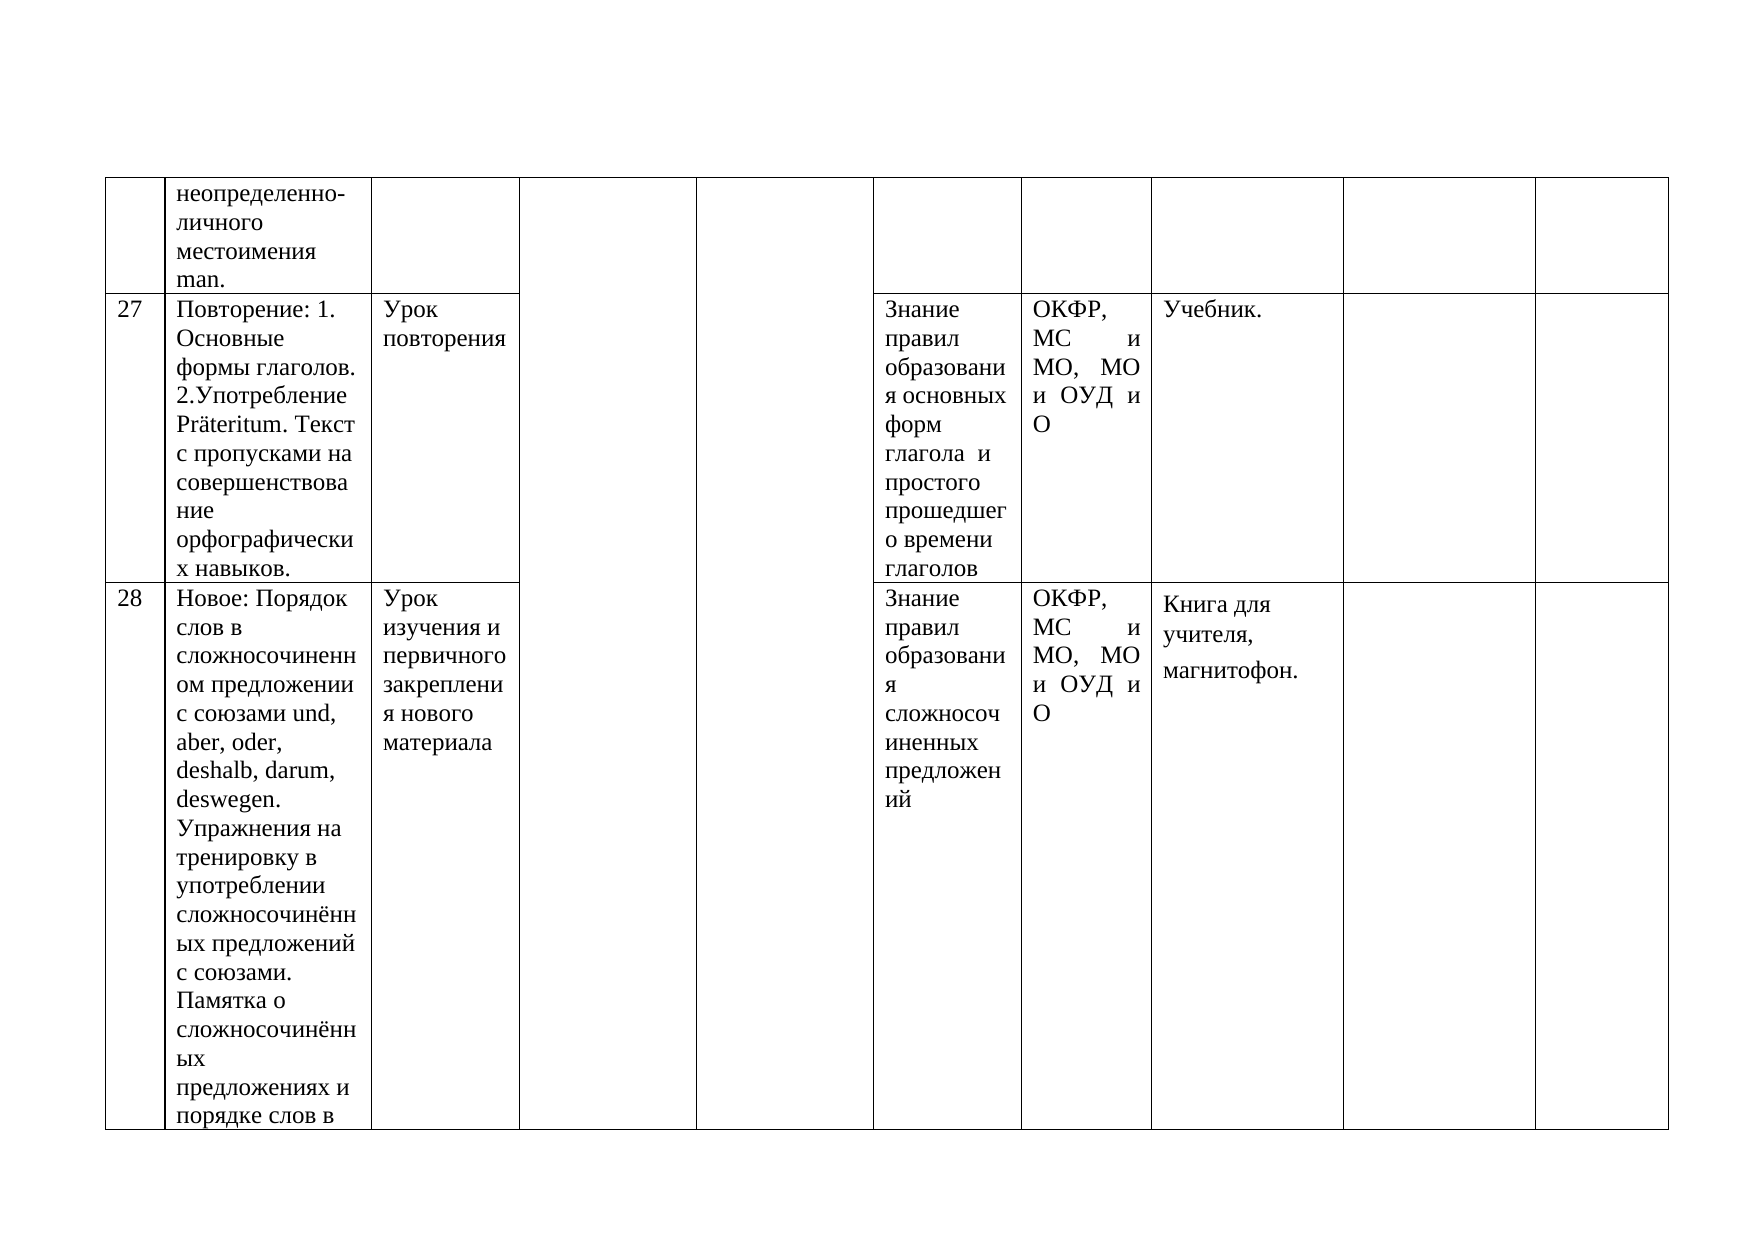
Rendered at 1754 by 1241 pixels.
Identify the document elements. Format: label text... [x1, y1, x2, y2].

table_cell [166, 178, 371, 293]
table_cell ОКФР, МС и МО, МО и ОУД и О [1022, 294, 1151, 582]
table_cell [1344, 583, 1535, 1129]
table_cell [372, 583, 519, 1129]
table_cell Учебник. [1152, 294, 1343, 582]
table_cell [874, 178, 1021, 293]
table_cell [166, 583, 371, 1129]
table_cell [1536, 178, 1668, 293]
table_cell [1152, 178, 1343, 293]
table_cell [1152, 583, 1343, 1129]
table_cell 26 [106, 178, 164, 293]
table_cell Повторение: 1. Основные формы глаголов. 2.Употребление Präteritum. Текст с пропусками на совершенствование орфографических навыков. [166, 294, 371, 582]
table_cell Урок повторения [372, 294, 519, 582]
table_cell 28 [106, 583, 164, 1129]
table_cell [1344, 294, 1535, 582]
table_cell Знание правил образования основных форм глагола и простого прошедшего времени глаголов [874, 294, 1021, 582]
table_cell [372, 178, 519, 293]
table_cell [1022, 583, 1151, 1129]
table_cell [874, 583, 1021, 1129]
table_cell [1536, 583, 1668, 1129]
table_cell [1344, 178, 1535, 293]
table_cell [1536, 294, 1668, 582]
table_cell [1022, 178, 1151, 293]
table_cell 27 [106, 294, 164, 582]
